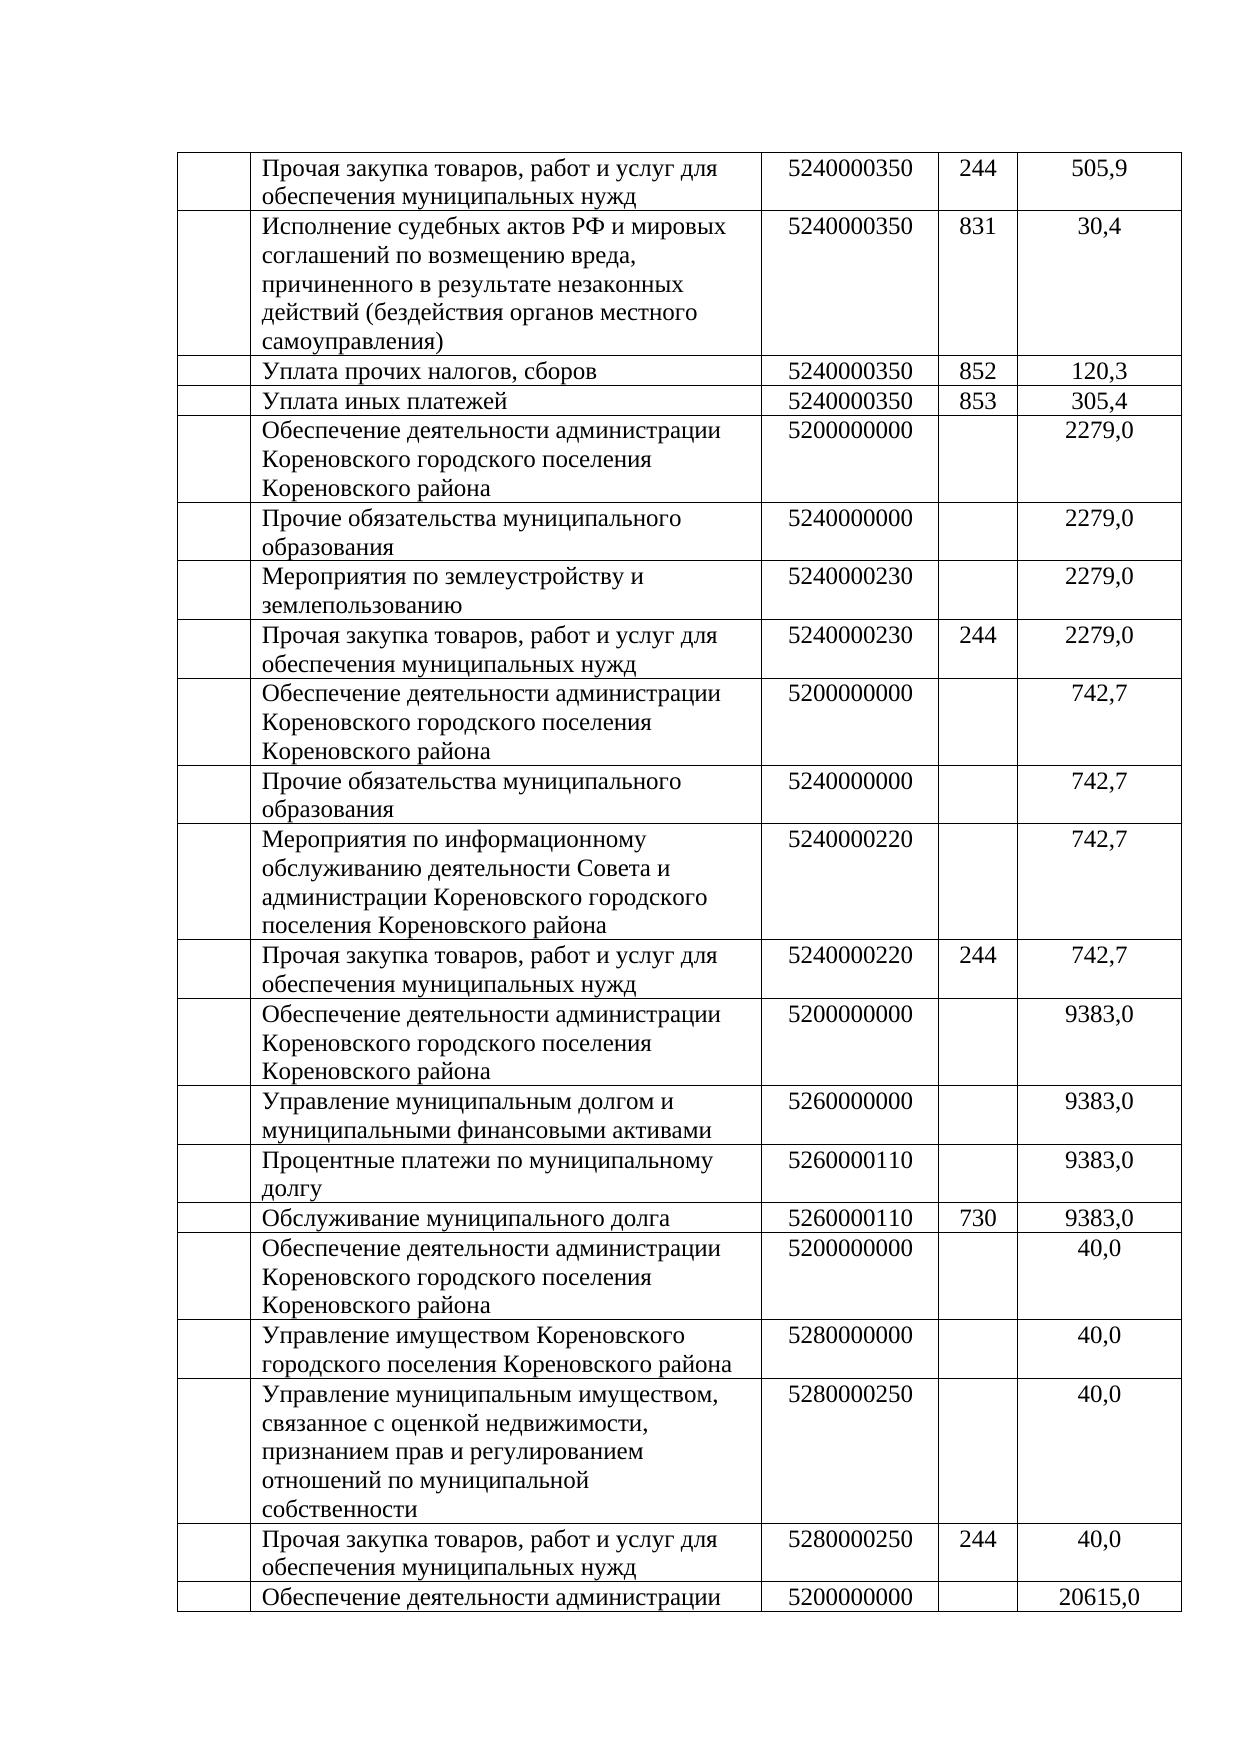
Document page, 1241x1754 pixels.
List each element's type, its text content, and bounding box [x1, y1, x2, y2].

table_cell [939, 824, 1017, 939]
table_cell 5200000000 [762, 1582, 938, 1611]
table_cell 120,3 [1018, 356, 1181, 385]
table_cell 9383,0 [1018, 1145, 1181, 1202]
table_cell 5240000350 [762, 386, 938, 414]
table_cell Обеспечение деятельности администрации Кореновского городского поселения Кореновского района [251, 679, 761, 765]
table_cell Уплата иных платежей [251, 386, 761, 414]
table_cell 40,0 [1018, 1379, 1181, 1523]
table_cell [178, 1524, 250, 1581]
table_cell [178, 211, 250, 355]
table_cell 5260000110 [762, 1145, 938, 1202]
table_cell [939, 679, 1017, 765]
table_cell [939, 766, 1017, 823]
table_cell 9383,0 [1018, 1203, 1181, 1232]
table_cell [939, 1379, 1017, 1523]
table_cell 244 [939, 620, 1017, 677]
table_cell 9383,0 [1018, 999, 1181, 1085]
table_cell 831 [939, 211, 1017, 355]
table_cell [939, 1320, 1017, 1378]
table_cell 5240000220 [762, 824, 938, 939]
table_cell 5200000000 [762, 1233, 938, 1319]
table_cell 5260000000 [762, 1086, 938, 1144]
table_cell [178, 1233, 250, 1319]
table_cell 5240000220 [762, 940, 938, 998]
table_cell 742,7 [1018, 679, 1181, 765]
table_cell Прочая закупка товаров, работ и услуг для обеспечения муниципальных нужд [251, 940, 761, 998]
table_cell [178, 1379, 250, 1523]
table_cell [178, 561, 250, 619]
table_cell Обеспечение деятельности администрации Кореновского городского поселения Кореновского района [251, 1233, 761, 1319]
table_cell 5280000250 [762, 1524, 938, 1581]
table_cell 40,0 [1018, 1524, 1181, 1581]
table_cell [178, 679, 250, 765]
table_cell Прочая закупка товаров, работ и услуг для обеспечения муниципальных нужд [251, 620, 761, 677]
table_cell Управление имуществом Кореновского городского поселения Кореновского района [251, 1320, 761, 1378]
table_cell 742,7 [1018, 766, 1181, 823]
table_cell 505,9 [1018, 153, 1181, 210]
table_cell Мероприятия по землеустройству и землепользованию [251, 561, 761, 619]
table_cell Обслуживание муниципального долга [251, 1203, 761, 1232]
table_cell 9383,0 [1018, 1086, 1181, 1144]
table_cell 2279,0 [1018, 620, 1181, 677]
table_cell 5240000350 [762, 153, 938, 210]
table_cell 5240000230 [762, 561, 938, 619]
table_cell [178, 386, 250, 414]
table_cell [178, 503, 250, 560]
table_cell [178, 356, 250, 385]
table_cell Прочая закупка товаров, работ и услуг для обеспечения муниципальных нужд [251, 153, 761, 210]
table_cell [939, 1145, 1017, 1202]
table_cell 244 [939, 1524, 1017, 1581]
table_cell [251, 1582, 761, 1611]
table_cell [178, 1203, 250, 1232]
table_cell 2279,0 [1018, 416, 1181, 502]
table_cell 5260000110 [762, 1203, 938, 1232]
table_cell 852 [939, 356, 1017, 385]
table_cell Процентные платежи по муниципальному долгу [251, 1145, 761, 1202]
table_cell [178, 1582, 250, 1611]
table_cell 742,7 [1018, 940, 1181, 998]
table_cell 2279,0 [1018, 503, 1181, 560]
table_cell [178, 620, 250, 677]
table_cell [939, 1233, 1017, 1319]
table_cell 40,0 [1018, 1233, 1181, 1319]
table_cell [939, 561, 1017, 619]
table_cell 5200000000 [762, 416, 938, 502]
table_cell Обеспечение деятельности администрации Кореновского городского поселения Кореновского района [251, 999, 761, 1085]
table_cell 5280000250 [762, 1379, 938, 1523]
table_cell 2279,0 [1018, 561, 1181, 619]
table_cell 730 [939, 1203, 1017, 1232]
table_cell Прочие обязательства муниципального образования [251, 766, 761, 823]
table_cell 20615,0 [1018, 1582, 1181, 1611]
table_cell [939, 1086, 1017, 1144]
table_cell [178, 824, 250, 939]
table_cell [178, 940, 250, 998]
table_cell [178, 153, 250, 210]
table_cell Прочая закупка товаров, работ и услуг для обеспечения муниципальных нужд [251, 1524, 761, 1581]
table_cell Мероприятия по информационному обслуживанию деятельности Совета и администрации Кореновского городского поселения Кореновского района [251, 824, 761, 939]
table_cell 5240000350 [762, 356, 938, 385]
table_cell [939, 416, 1017, 502]
table_cell 5240000000 [762, 766, 938, 823]
table_cell [178, 416, 250, 502]
table_cell 5240000230 [762, 620, 938, 677]
table_cell 742,7 [1018, 824, 1181, 939]
table_cell [178, 999, 250, 1085]
table_cell Управление муниципальным долгом и муниципальными финансовыми активами [251, 1086, 761, 1144]
table_cell 5240000000 [762, 503, 938, 560]
table_cell 5200000000 [762, 679, 938, 765]
table_cell Уплата прочих налогов, сборов [251, 356, 761, 385]
table_cell 5280000000 [762, 1320, 938, 1378]
table_cell 30,4 [1018, 211, 1181, 355]
table_cell 5200000000 [762, 999, 938, 1085]
table_cell [178, 1086, 250, 1144]
table_cell Обеспечение деятельности администрации Кореновского городского поселения Кореновского района [251, 416, 761, 502]
table_cell [939, 503, 1017, 560]
table_cell 305,4 [1018, 386, 1181, 414]
table_cell [939, 1582, 1017, 1611]
table_cell Управление муниципальным имуществом, связанное с оценкой недвижимости, признанием прав и регулированием отношений по муниципальной собственности [251, 1379, 761, 1523]
table_cell [178, 1320, 250, 1378]
table_cell [178, 1145, 250, 1202]
table_cell Исполнение судебных актов РФ и мировых соглашений по возмещению вреда, причиненного в результате незаконных действий (бездействия органов местного самоуправления) [251, 211, 761, 355]
table_cell 244 [939, 940, 1017, 998]
table_cell [939, 999, 1017, 1085]
table_cell 853 [939, 386, 1017, 414]
table_cell 5240000350 [762, 211, 938, 355]
table_cell 244 [939, 153, 1017, 210]
table_cell 40,0 [1018, 1320, 1181, 1378]
table_cell [178, 766, 250, 823]
table_cell Прочие обязательства муниципального образования [251, 503, 761, 560]
